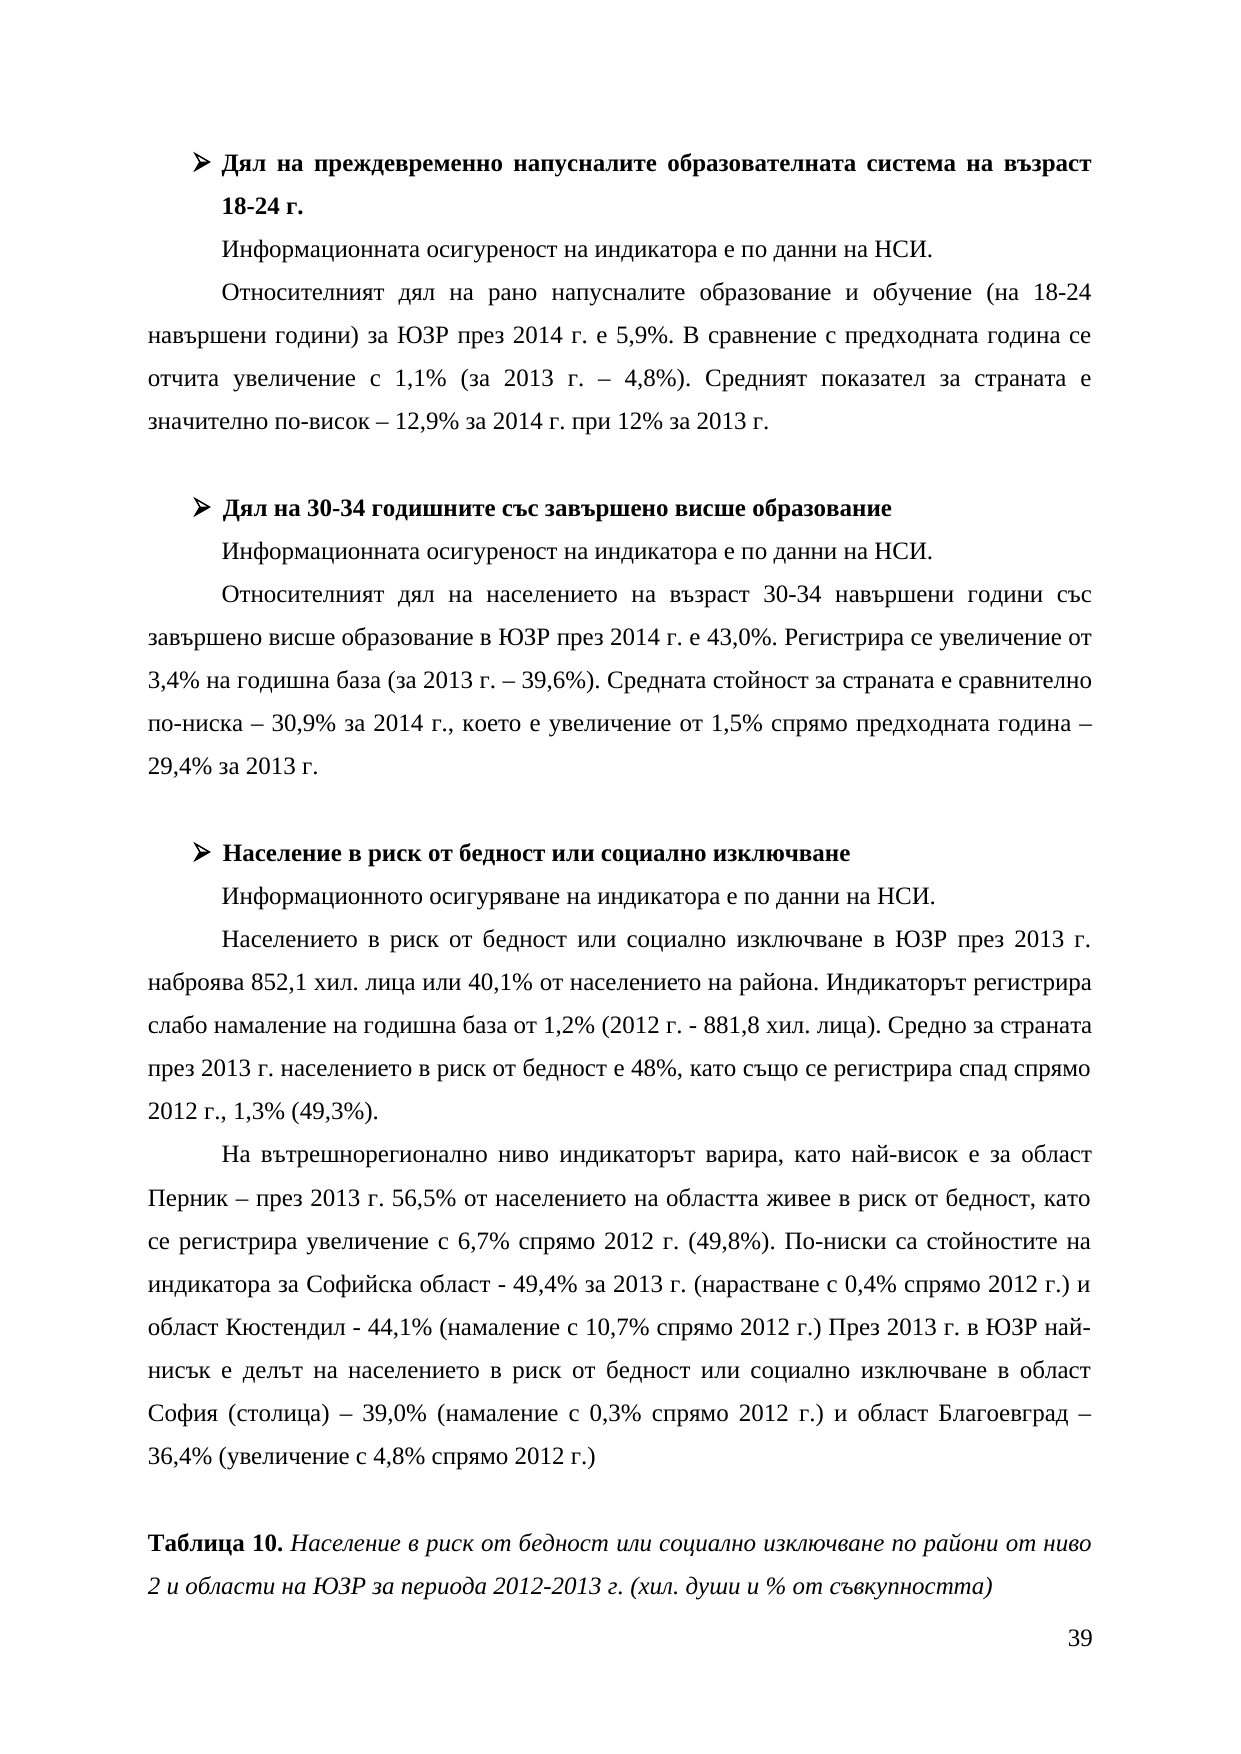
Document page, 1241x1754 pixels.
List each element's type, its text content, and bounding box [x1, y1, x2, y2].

text Информационната осигуреност на индикатора е по данни на НСИ. [221, 234, 1093, 263]
text Относителният дял на рано напусналите образование и обучение (на 18-24 навършени години) за ЮЗР през 2014 г. е 5,9%. В сравнение с предходната година се отчита увеличение с 1,1% (за 2013 г. – 4,8%). Средният показател за страната е значително по-висок – 12,9% за 2014 г. при 12% за 2013 г. [148, 277, 1093, 435]
list Население в риск от бедност или социално изключване [192, 838, 1093, 866]
text Таблица 10. Население в риск от бедност или социално изключване по райони от ниво 2 и области на ЮЗР за периода 2012-2013 г. (хил. души и % от съвкупността) [148, 1528, 1093, 1599]
text Относителният дял на населението на възраст 30-34 навършени години със завършено висше образование в ЮЗР през 2014 г. е 43,0%. Регистрира се увеличение от 3,4% на годишна база (за 2013 г. – 39,6%). Средната стойност за страната е сравнително по-ниска – 30,9% за 2014 г., което е увеличение от 1,5% спрямо предходната година – 29,4% за 2013 г. [148, 579, 1093, 780]
text Населението в риск от бедност или социално изключване в ЮЗР през 2013 г. наброява 852,1 хил. лица или 40,1% от населението на района. Индикаторът регистрира слабо намаление на годишна база от 1,2% (2012 г. - 881,8 хил. лица). Средно за страната през 2013 г. населението в риск от бедност е 48%, като също се регистрира спад спрямо 2012 г., 1,3% (49,3%). [148, 924, 1093, 1125]
list Дял на 30-34 годишните със завършено висше образование [192, 493, 1093, 521]
text Информационното осигуряване на индикатора е по данни на НСИ. [148, 881, 1093, 909]
list Дял на преждевременно напусналите образователната система на възраст 18-24 г. [192, 148, 1093, 219]
text Информационната осигуреност на индикатора е по данни на НСИ. [192, 536, 1093, 564]
text На вътрешнорегионално ниво индикаторът варира, като най-висок е за област Перник – през 2013 г. 56,5% от населението на областта живее в риск от бедност, като се регистрира увеличение с 6,7% спрямо 2012 г. (49,8%). По-ниски са стойностите на индикатора за Софийска област - 49,4% за 2013 г. (нарастване с 0,4% спрямо 2012 г.) и област Кюстендил - 44,1% (намаление с 10,7% спрямо 2012 г.) През 2013 г. в ЮЗР най-нисък е делът на населението в риск от бедност или социално изключване в област София (столица) – 39,0% (намаление с 0,3% спрямо 2012 г.) и област Благоевград – 36,4% (увеличение с 4,8% спрямо 2012 г.) [148, 1139, 1093, 1470]
